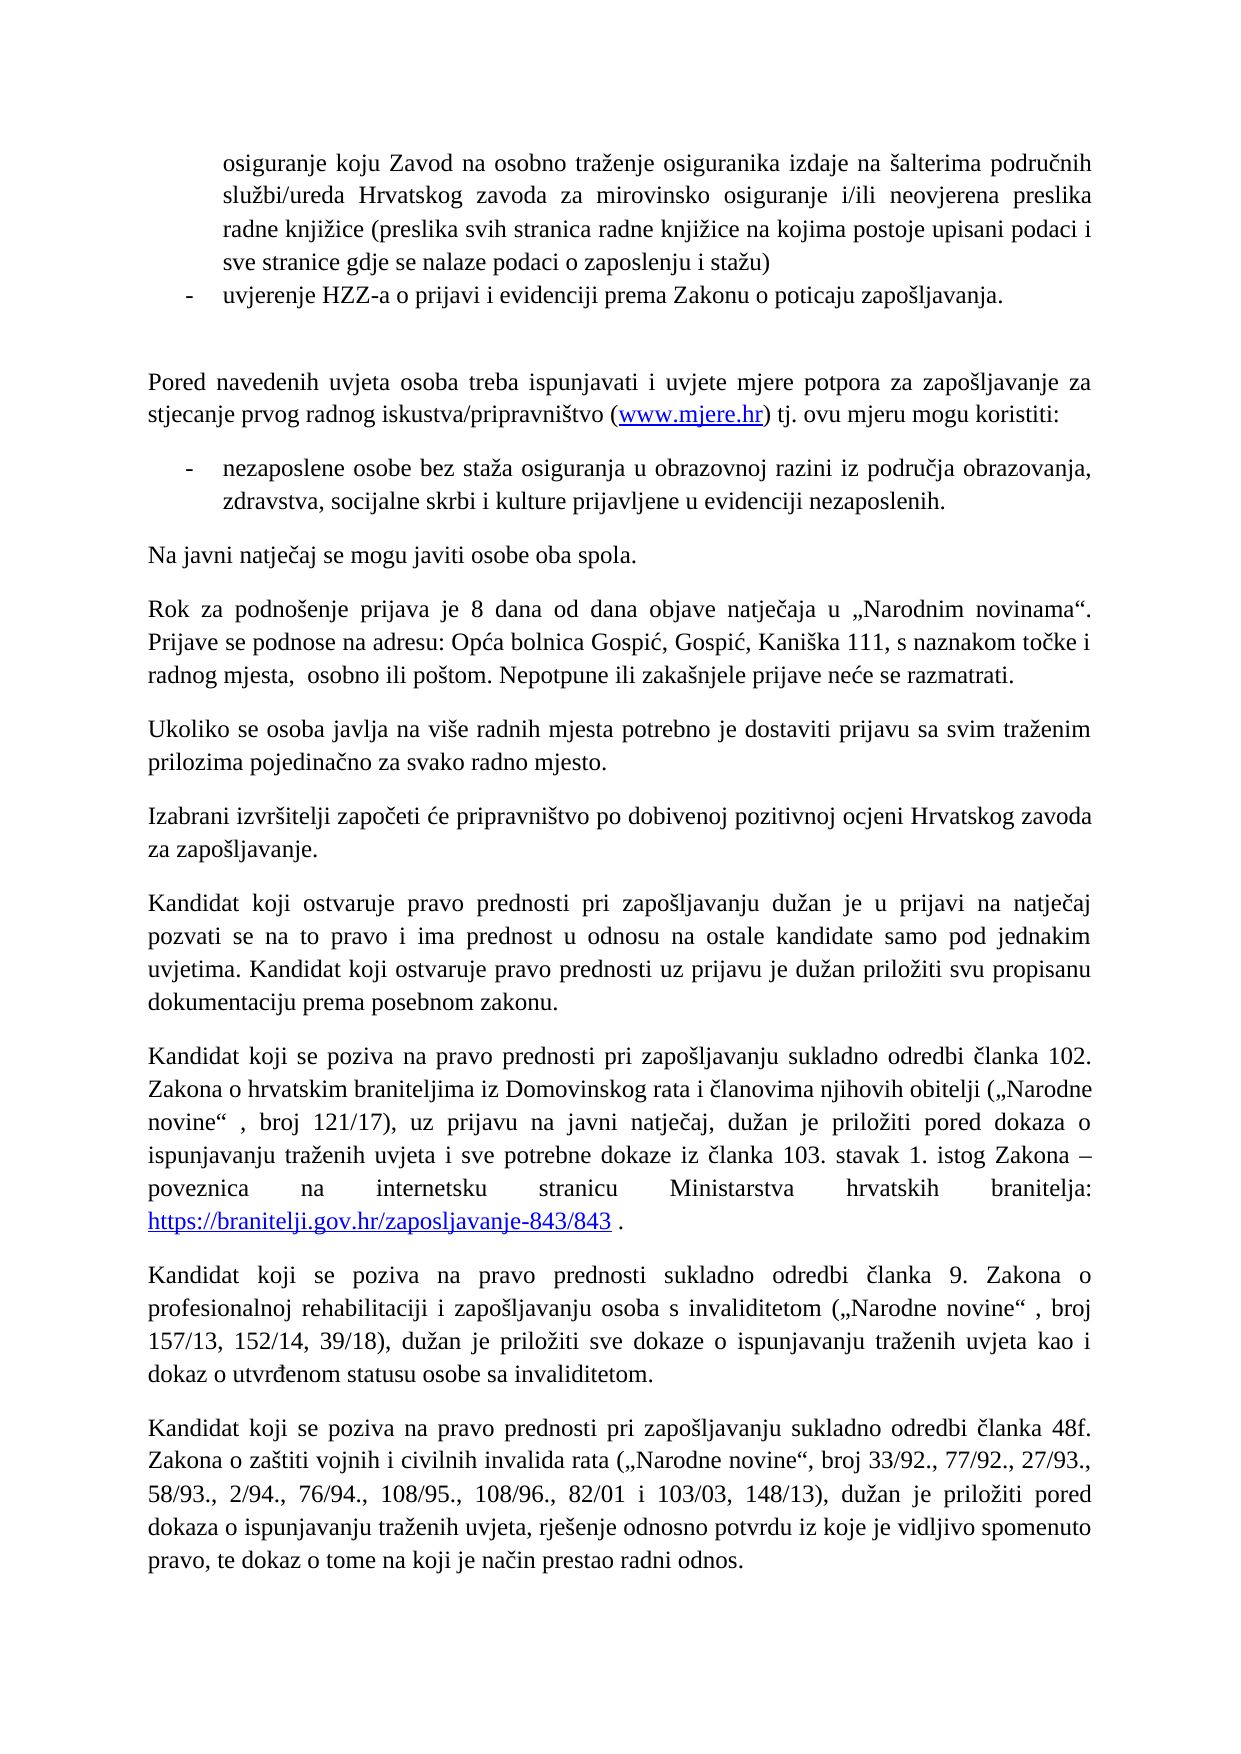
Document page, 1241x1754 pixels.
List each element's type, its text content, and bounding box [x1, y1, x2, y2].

text Kandidat koji se poziva na pravo prednosti sukladno odredbi članka 9. Zakona o profesionalnoj rehabilitaciji i zapošljavanju osoba s invaliditetom („Narodne novine“ , broj 157/13, 152/14, 39/18), dužan je priložiti sve dokaze o ispunjavanju traženih uvjeta kao i dokaz o utvrđenom statusu osobe sa invaliditetom. [148, 1260, 1093, 1387]
text Izabrani izvršitelji započeti će pripravništvo po dobivenoj pozitivnoj ocjeni Hrvatskog zavoda za zapošljavanje. [148, 801, 1093, 863]
text Ukoliko se osoba javlja na više radnih mjesta potrebno je dostaviti prijavu sa svim traženim prilozima pojedinačno za svako radno mjesto. [148, 714, 1093, 776]
text Rok za podnošenje prijava je 8 dana od dana objave natječaja u „Narodnim novinama“. Prijave se podnose na adresu: Opća bolnica Gospić, Gospić, Kaniška 111, s naznakom točke i radnog mjesta, osobno ili poštom. Nepotpune ili zakašnjele prijave neće se razmatrati. [148, 594, 1093, 689]
text Kandidat koji ostvaruje pravo prednosti pri zapošljavanju dužan je u prijavi na natječaj pozvati se na to pravo i ima prednost u odnosu na ostale kandidate samo pod jednakim uvjetima. Kandidat koji ostvaruje pravo prednosti uz prijavu je dužan priložiti svu propisanu dokumentaciju prema posebnom zakonu. [148, 888, 1093, 1016]
text Na javni natječaj se mogu javiti osobe oba spola. [148, 540, 1093, 569]
list uvjerenje HZZ-a o prijavi i evidenciji prema Zakonu o poticaju zapošljavanja. [185, 280, 1093, 308]
text Kandidat koji se poziva na pravo prednosti pri zapošljavanju sukladno odredbi članka 48f. Zakona o zaštiti vojnih i civilnih invalida rata („Narodne novine“, broj 33/92., 77/92., 27/93., 58/93., 2/94., 76/94., 108/95., 108/96., 82/01 i 103/03, 148/13), dužan je priložiti pored dokaza o ispunjavanju traženih uvjeta, rješenje odnosno potvrdu iz koje je vidljivo spomenuto pravo, te dokaz o tome na koji je način prestao radni odnos. [148, 1413, 1093, 1573]
list nezaposlene osobe bez staža osiguranja u obrazovnoj razini iz područja obrazovanja, zdravstva, socijalne skrbi i kulture prijavljene u evidenciji nezaposlenih. [185, 453, 1093, 515]
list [185, 148, 1093, 275]
text Kandidat koji se poziva na pravo prednosti pri zapošljavanju sukladno odredbi članka 102. Zakona o hrvatskim braniteljima iz Domovinskog rata i članovima njihovih obitelji („Narodne novine“ , broj 121/17), uz prijavu na javni natječaj, dužan je priložiti pored dokaza o ispunjavanju traženih uvjeta i sve potrebne dokaze iz članka 103. stavak 1. istog Zakona – poveznica na internetsku stranicu Ministarstva hrvatskih branitelja: https://branitelji.gov.hr/zaposljavanje-843/843 . [148, 1041, 1093, 1234]
text Pored navedenih uvjeta osoba treba ispunjavati i uvjete mjere potpora za zapošljavanje za stjecanje prvog radnog iskustva/pripravništvo (www.mjere.hr) tj. ovu mjeru mogu koristiti: [148, 367, 1093, 428]
